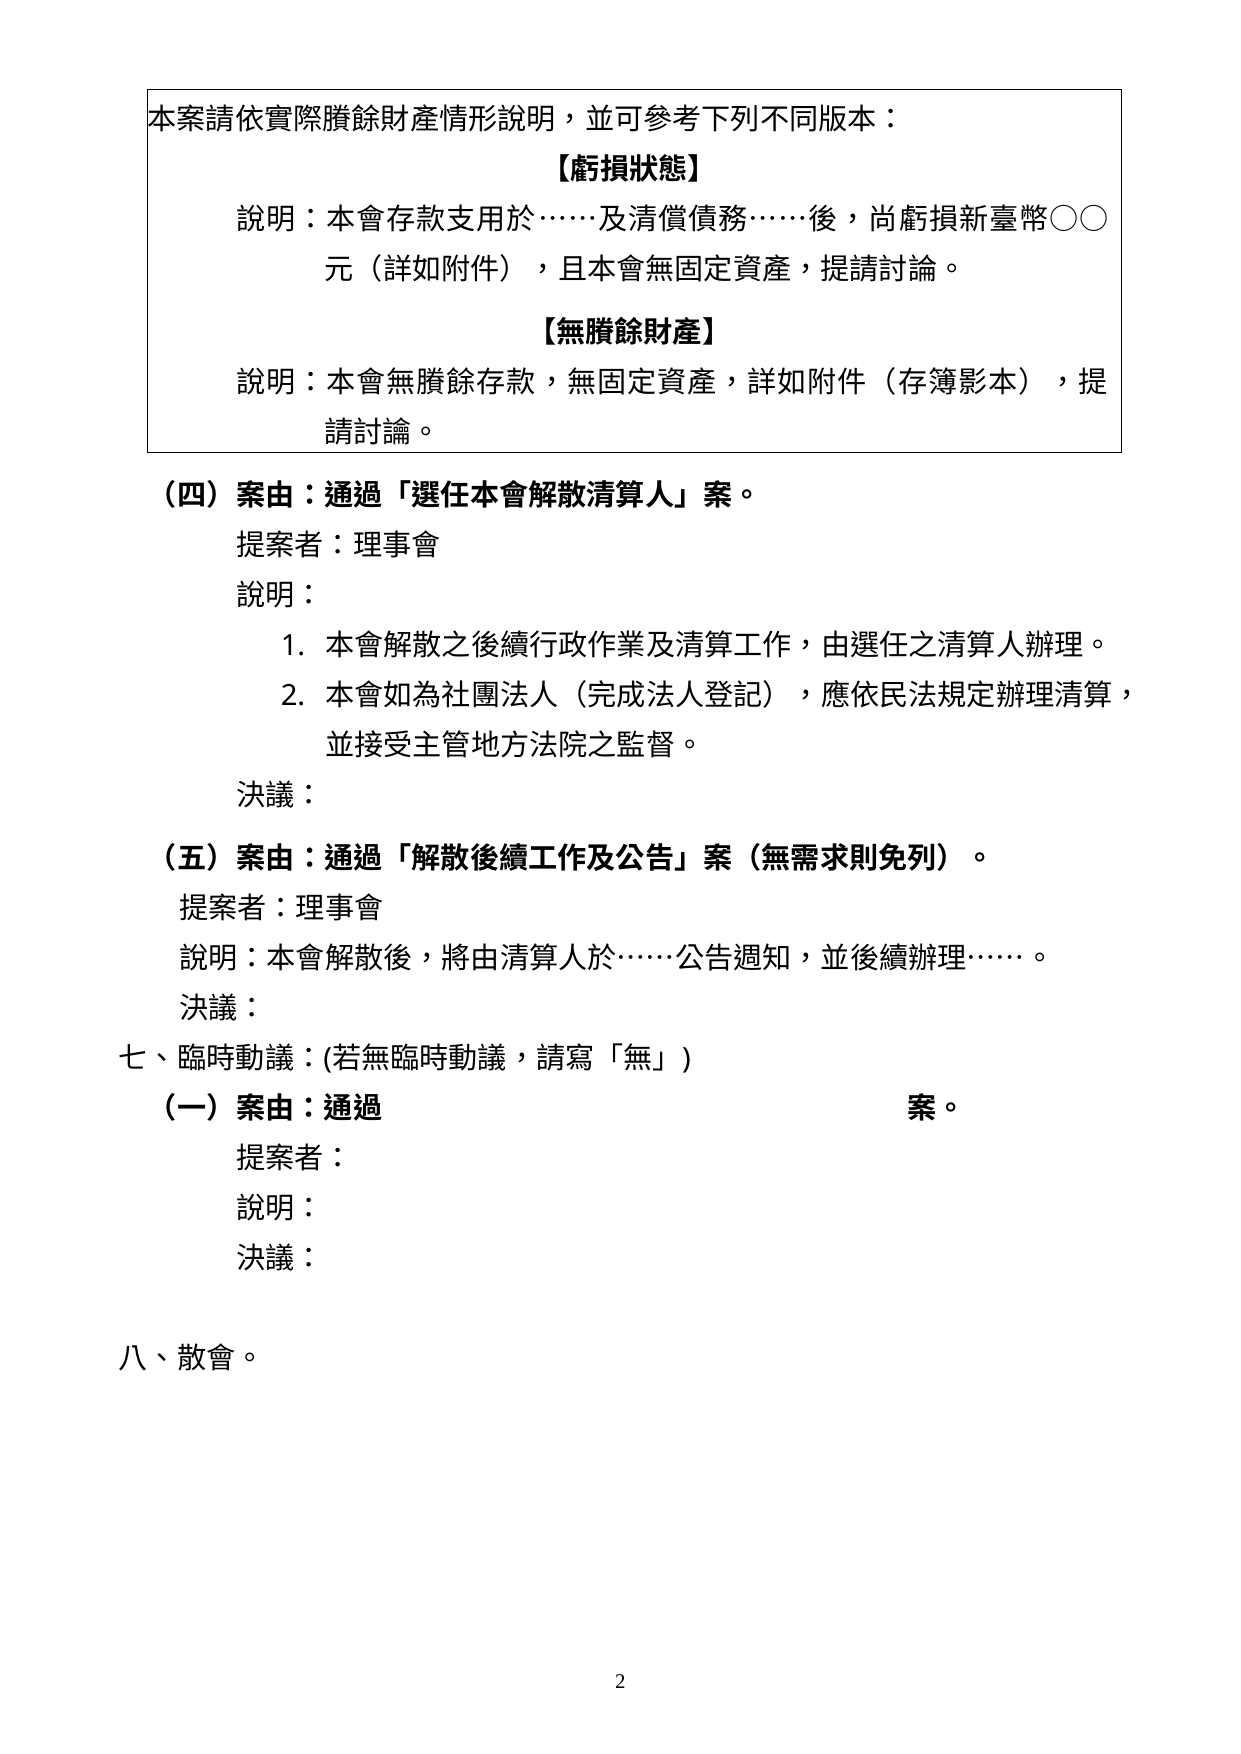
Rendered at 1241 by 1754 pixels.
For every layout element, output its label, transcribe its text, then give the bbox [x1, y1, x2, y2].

list 案由：通過「選任本會解散清算人」案。 [148, 466, 1122, 516]
list 提案者：理事會 [236, 516, 1122, 566]
text 說明：本會解散後，將由清算人於……公告週知，並後續辦理……。 [118, 928, 1122, 978]
text 說明： [236, 1178, 1122, 1228]
text 決議： [236, 1228, 1122, 1278]
table_header 本案請依實際賸餘財產情形說明，並可參考下列不同版本： 【虧損狀態】 說明：本會存款支用於……及清償債務……後，尚虧損新臺幣○○元（詳如附件），且本會無固定資產，提請討論。 【無賸餘財產】 說明：本會無賸餘存款，無固定資產，詳如附件（存簿影本），提請討讑。 [148, 90, 1121, 452]
list 臨時動議：(若無臨時動議，請寫「無」) [118, 1028, 1122, 1078]
text 決議： [118, 978, 1122, 1028]
list 散會。 [118, 1328, 1122, 1378]
list 本會解散之後續行政作業及清算工作，由選任之清算人辦理。 [281, 616, 1122, 666]
list 本會如為社團法人（完成法人登記），應依民法規定辦理清算，並接受主管地方法院之監督。 [281, 666, 1122, 766]
text 提案者：理事會 [118, 878, 1122, 928]
list 案由：通過 案。 [148, 1078, 1122, 1128]
text 決議： [236, 766, 1122, 816]
text 提案者： [236, 1128, 1122, 1178]
list 案由：通過「解散後續工作及公告」案（無需求則免列）。 [148, 828, 1122, 878]
list 說明： [236, 566, 1122, 616]
